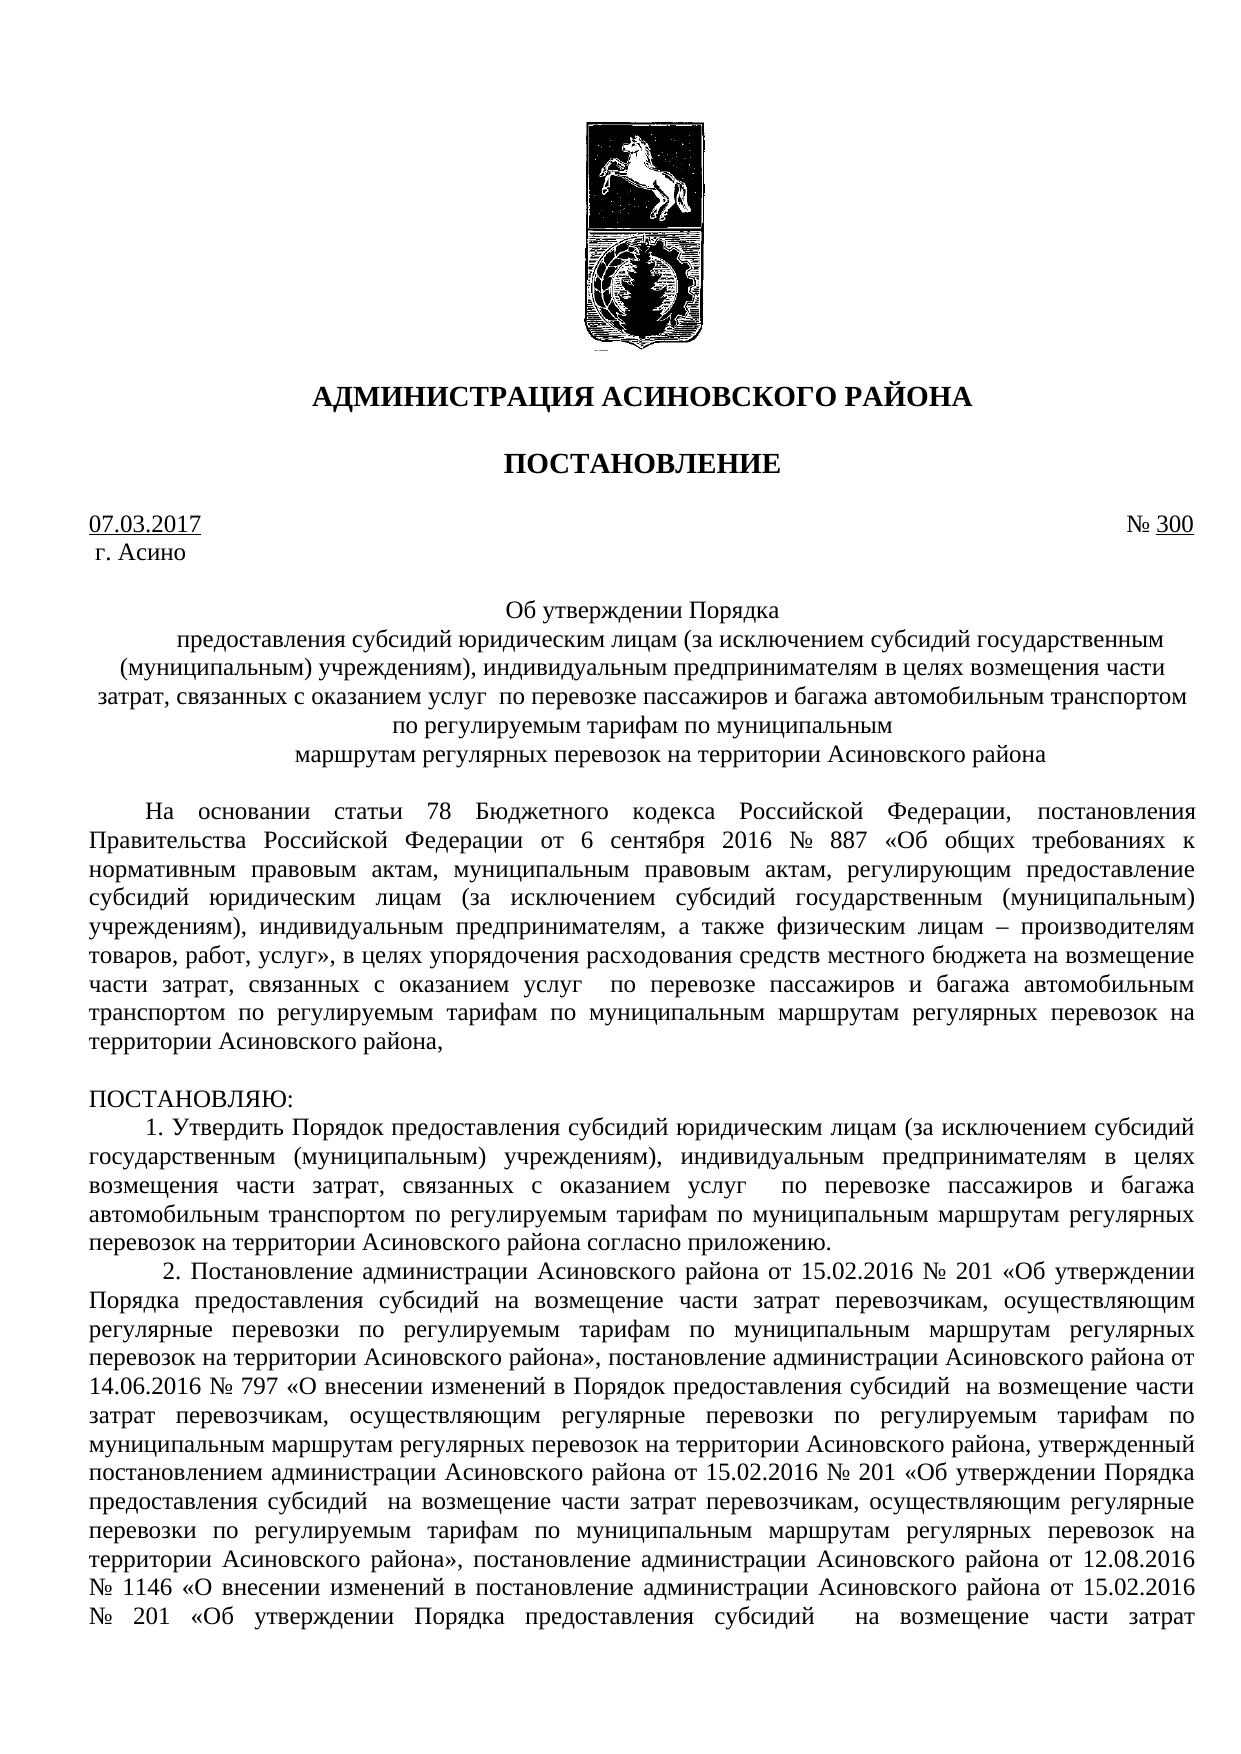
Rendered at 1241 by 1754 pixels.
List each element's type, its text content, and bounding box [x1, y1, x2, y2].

text АДМИНИСТРАЦИЯ АСИНОВСКОГО РАЙОНА [89, 379, 1196, 413]
text 07.03.2017 № 300 [89, 509, 1196, 537]
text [89, 1256, 1196, 1630]
text На основании статьи 78 Бюджетного кодекса Российской Федерации, постановления Правительства Российской Федерации от 6 сентября 2016 № 887 «Об общих требованиях к нормативным правовым актам, муниципальным правовым актам, регулирующим предоставление субсидий юридическим лицам (за исключением субсидий государственным (муниципальным) учреждениям), индивидуальным предпринимателям, а также физическим лицам – производителям товаров, работ, услуг», в целях упорядочения расходования средств местного бюджета на возмещение части затрат, связанных с оказанием услуг по перевозке пассажиров и багажа автомобильным транспортом по регулируемым тарифам по муниципальным маршрутам регулярных перевозок на территории Асиновского района, [89, 796, 1196, 1055]
text ПОСТАНОВЛЕНИЕ [89, 446, 1196, 480]
text г. Асино [89, 537, 1196, 566]
text маршрутам регулярных перевозок на территории Асиновского района [89, 739, 1196, 767]
text Об утверждении Порядка [89, 595, 1196, 624]
text предоставления субсидий юридическим лицам (за исключением субсидий государственным (муниципальным) учреждениям), индивидуальным предпринимателям в целях возмещения части затрат, связанных с оказанием услуг по перевозке пассажиров и багажа автомобильным транспортом по регулируемым тарифам по муниципальным [89, 624, 1196, 739]
text ПОСТАНОВЛЯЮ: [89, 1084, 1196, 1112]
text 1. Утвердить Порядок предоставления субсидий юридическим лицам (за исключением субсидий государственным (муниципальным) учреждениям), индивидуальным предпринимателям в целях возмещения части затрат, связанных с оказанием услуг по перевозке пассажиров и багажа автомобильным транспортом по регулируемым тарифам по муниципальным маршрутам регулярных перевозок на территории Асиновского района согласно приложению. [89, 1112, 1196, 1256]
picture [575, 118, 710, 351]
